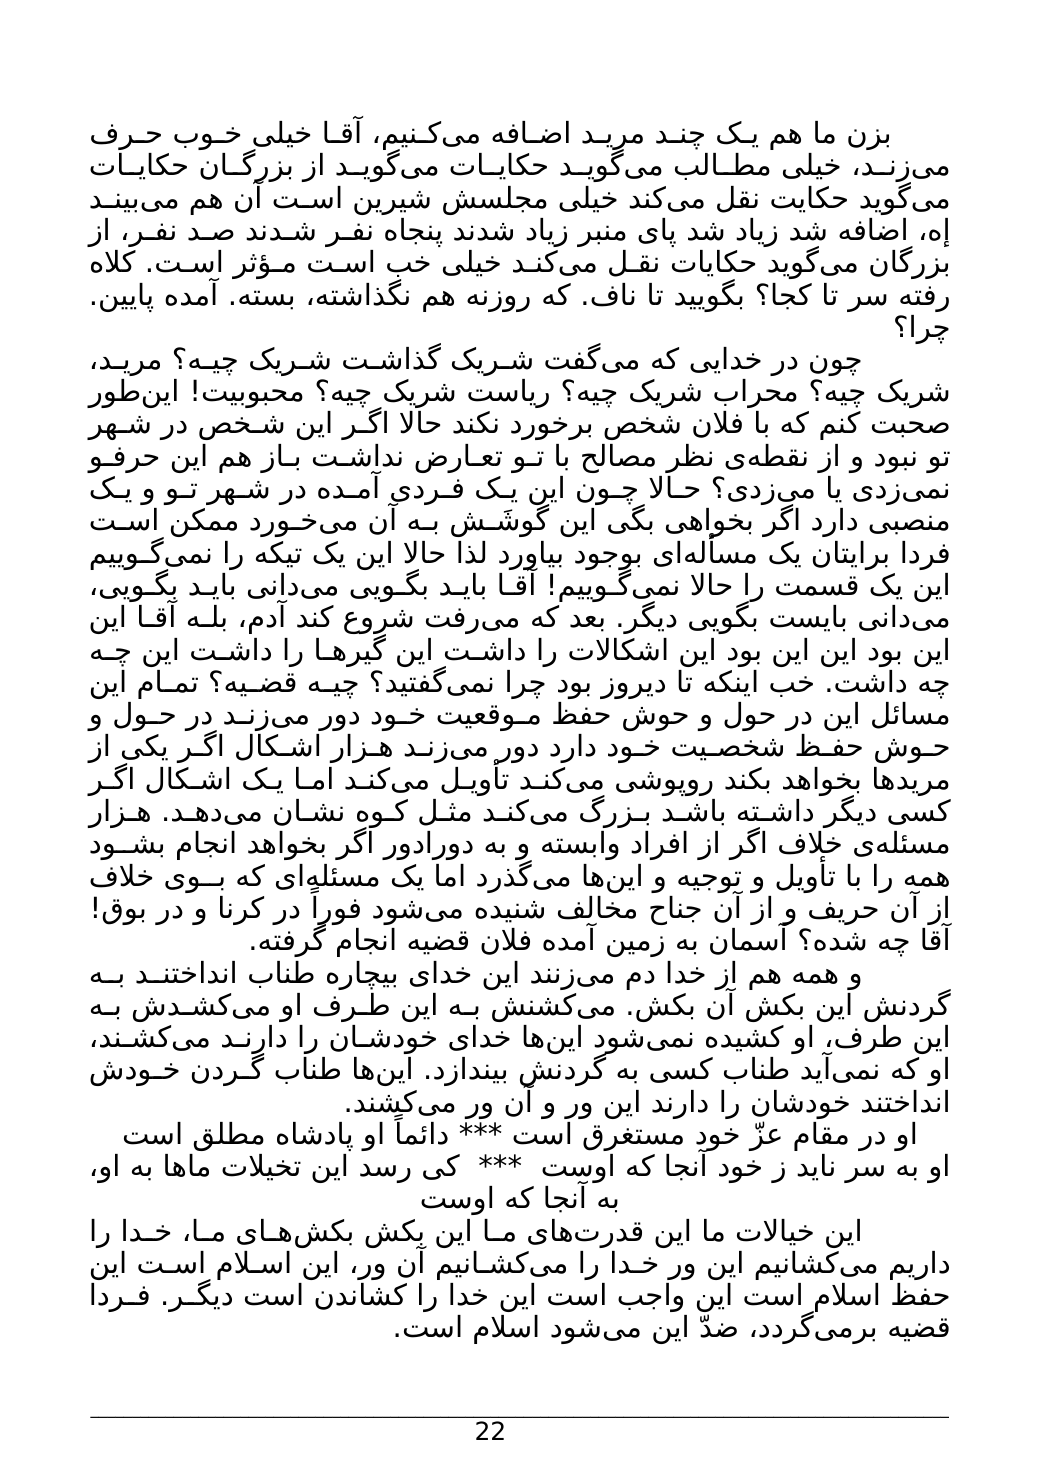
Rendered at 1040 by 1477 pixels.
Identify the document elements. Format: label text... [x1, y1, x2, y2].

text او در مقام عزّ خود مستغرق است‌ *** دائماً او پادشاه مطلق است‌ [89, 1119, 951, 1151]
text این خیالات ما این قدرت‌های ما این بکش بکش‌های ما، خدا را داریم می‌کشانیم این ور خدا را می‌کشانیم آن ور، این اسلام است این حفظ اسلام است این واجب است این خدا را کشاندن است دیگر. فردا قضیه برمی‌گردد، ضدّ این می‌شود اسلام است. [89, 1216, 951, 1344]
text بزن ما هم یک چند مرید اضافه می‌کنیم، آقا خیلی خوب حرف می‌زند، خیلی مطالب می‌گوید حکایات می‌گوید از بزرگان حکایات می‌گوید حکایت نقل می‌کند خیلی مجلسش شیرین است آن هم می‌بیند إه، اضافه شد زیاد شد پای منبر زیاد شدند پنجاه نفر شدند صد نفر، از بزرگان می‌گوید حکایات نقل می‌کند خیلی خب است مؤثر است. کلاه رفته سر تا کجا؟ بگویید تا ناف. که روزنه هم نگذاشته، بسته. آمده پایین. چرا؟ [89, 118, 951, 344]
text و همه هم از خدا دم می‌زنند این خدای بیچاره طناب انداختند به گردنش این بکش آن بکش. می‌کشنش به این طرف او می‌کشدش به این طرف، او کشیده نمی‌شود این‌ها خدای خودشان را دارند می‌کشند، او که نمی‌آید طناب کسی به گردنش بیندازد. این‌ها طناب گردن خودش انداختند خودشان را دارند این ور و آن ور می‌کشند. [89, 957, 951, 1119]
text چون در خدایی که می‌گفت شریک گذاشت شریک چیه؟ مرید، شریک چیه؟ محراب شریک چیه؟ ریاست شریک چیه؟ محبوبیت! این‌طور صحبت کنم که با فلان شخص برخورد نکند حالا اگر این شخص در شهر تو نبود و از نقطه‌ی نظر مصالح با تو تعارض نداشت باز هم این حرفو نمی‌زدی یا می‌زدی؟ حالا چون این یک فردی آمده در شهر تو و یک منصبی دارد اگر بخواهی بگی این گوشَش به آن می‌خورد ممکن است فردا برایتان یک مسأله‌ای بوجود بیاورد لذا حالا این یک تیکه را نمی‌گوییم این یک قسمت را حالا نمی‌گوییم! آقا باید بگویی می‌دانی باید بگویی، می‌دانی بایست بگویی دیگر. بعد که می‌رفت شروع کند آدم، بله آقا این این بود این این بود این اشکالات را داشت این گیرها را داشت این چه چه داشت. خب اینکه تا دیروز بود چرا نمی‌گفتید؟ چیه قضیه؟ تمام این مسائل این در حول و حوش حفظ موقعیت خود دور می‌زند در حول و حوش حفظ شخصیت خود دارد دور می‌زند هزار اشکال اگر یکی از مریدها بخواهد بکند روپوشی می‌کند تأویل می‌کند اما یک اشکال اگر کسی دیگر داشته باشد بزرگ می‌کند مثل کوه نشان می‌دهد. هزار مسئله‌ی خلاف اگر از افراد وابسته و به دورادور اگر بخواهد انجام بشود همه را با تأویل و توجیه و این‌ها می‌گذرد اما یک مسئله‌ای که بوی خلاف از آن حریف و از آن جناح مخالف شنیده می‌شود فوراً در کرنا و در بوق! آقا چه شده؟ آسمان به زمین آمده فلان قضیه انجام گرفته. [89, 344, 951, 957]
text او به سر ناید ز خود آنجا که اوست‌ *** کی رسد این تخیلات ماها به او، به آنجا که اوست‌ [89, 1151, 951, 1216]
